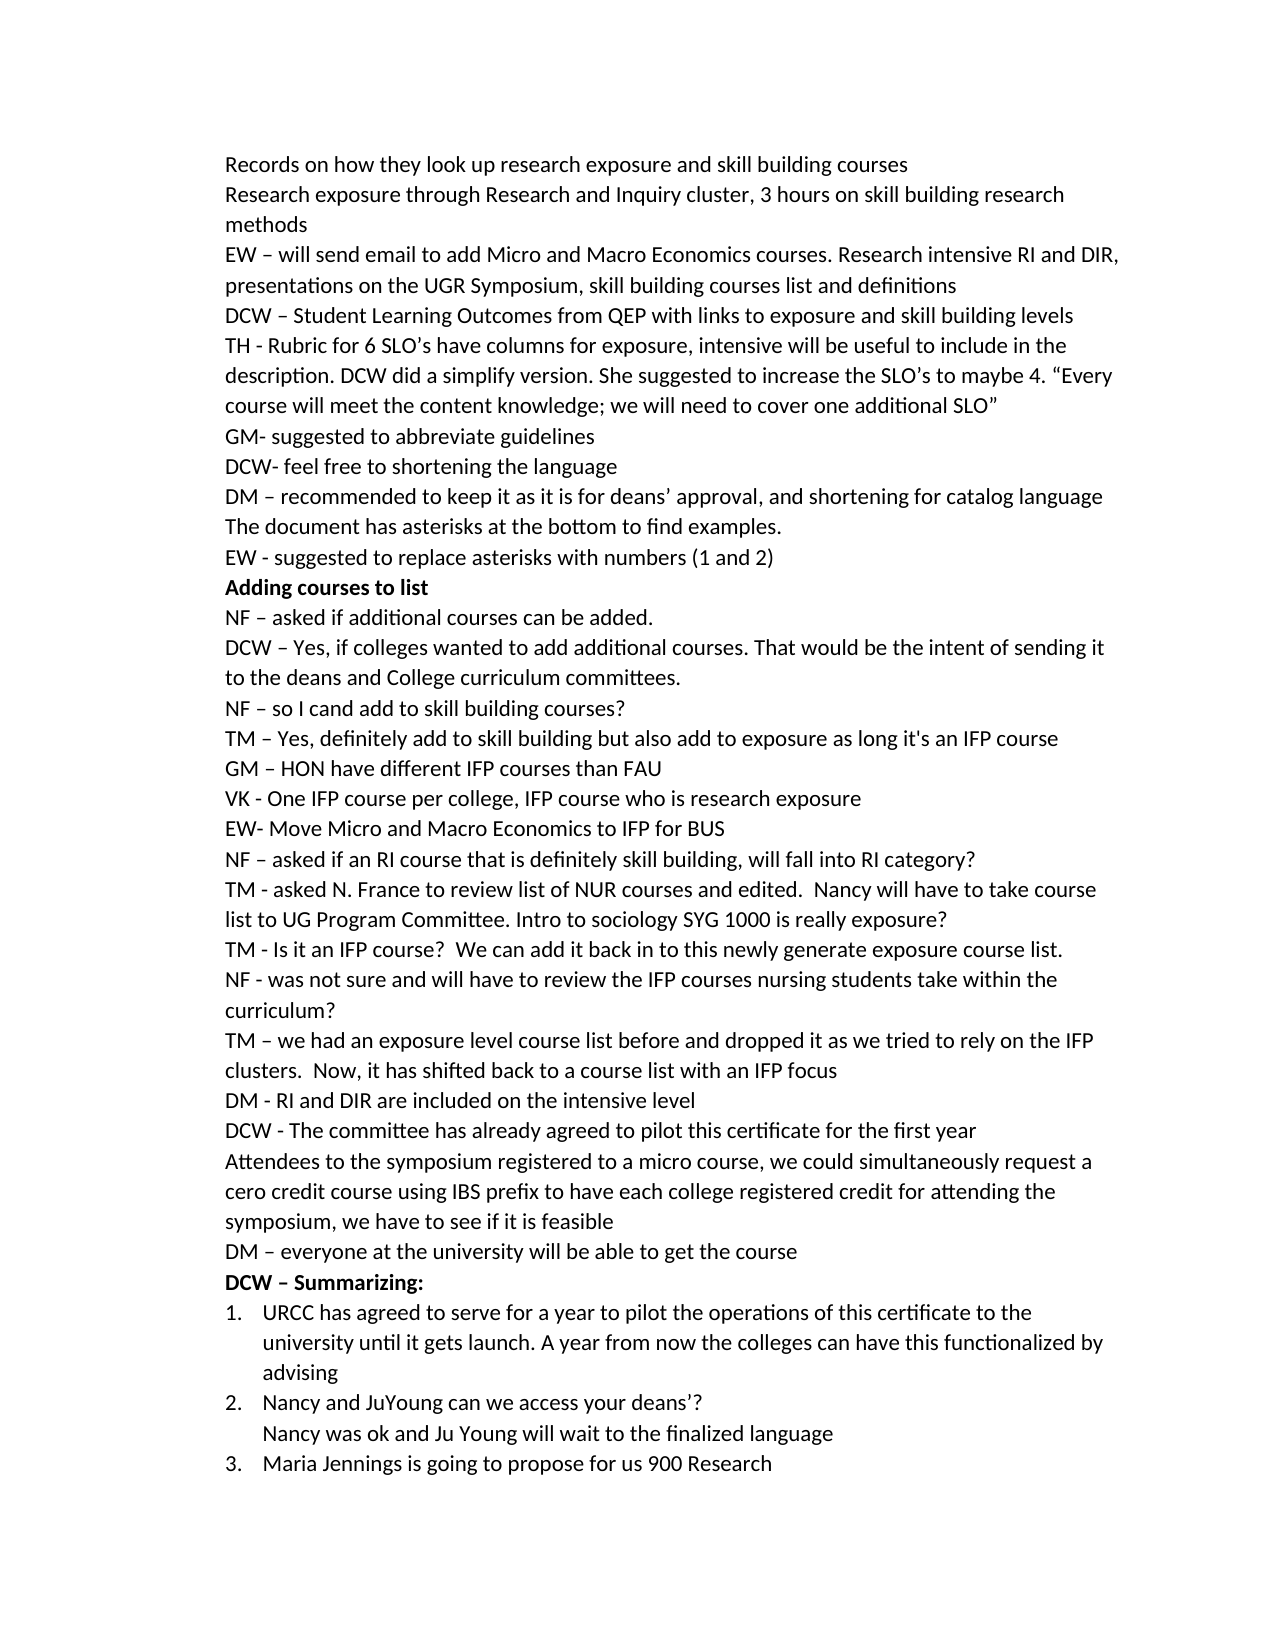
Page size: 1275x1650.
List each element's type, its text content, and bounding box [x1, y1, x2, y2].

text GM- suggested to abbreviate guidelines [225, 422, 1125, 450]
list URCC has agreed to serve for a year to pilot the operations of this certificate to the university until it gets launch. A year from now the colleges can have this functionalized by advising [225, 1298, 1125, 1386]
text The document has asterisks at the bottom to find examples. [225, 512, 1125, 541]
text DM - RI and DIR are included on the intensive level [225, 1086, 1125, 1114]
text NF – asked if an RI course that is definitely skill building, will fall into RI category? [225, 845, 1125, 873]
text TM - Is it an IFP course? We can add it back in to this newly generate exposure course list. [225, 935, 1125, 963]
text NF - was not sure and will have to review the IFP courses nursing students take within the curriculum? [225, 966, 1125, 1024]
text TH - Rubric for 6 SLO’s have columns for exposure, intensive will be useful to include in the description. DCW did a simplify version. She suggested to increase the SLO’s to maybe 4. “Every course will meet the content knowledge; we will need to cover one additional SLO” [225, 331, 1125, 420]
text DCW - The committee has already agreed to pilot this certificate for the first year [225, 1117, 1125, 1145]
text TM – we had an exposure level course list before and dropped it as we tried to rely on the IFP clusters. Now, it has shifted back to a course list with an IFP focus [225, 1026, 1125, 1084]
text Records on how they look up research exposure and skill building courses [150, 150, 1125, 178]
text EW – will send email to add Micro and Macro Economics courses. Research intensive RI and DIR, presentations on the UGR Symposium, skill building courses list and definitions [225, 241, 1125, 299]
text VK - One IFP course per college, IFP course who is research exposure [225, 784, 1125, 812]
list Maria Jennings is going to propose for us 900 Research [225, 1449, 1125, 1477]
text DCW- feel free to shortening the language [225, 452, 1125, 480]
text EW- Move Micro and Macro Economics to IFP for BUS [225, 814, 1125, 843]
text TM – Yes, definitely add to skill building but also add to exposure as long it's an IFP course [225, 724, 1125, 752]
text NF – asked if additional courses can be added. [225, 603, 1125, 631]
text TM - asked N. France to review list of NUR courses and edited. Nancy will have to take course list to UG Program Committee. Intro to sociology SYG 1000 is really exposure? [225, 875, 1125, 933]
text Adding courses to list [225, 573, 1125, 601]
text DM – recommended to keep it as it is for deans’ approval, and shortening for catalog language [225, 482, 1125, 510]
text NF – so I cand add to skill building courses? [225, 694, 1125, 722]
text DCW – Yes, if colleges wanted to add additional courses. That would be the intent of sending it to the deans and College curriculum committees. [225, 633, 1125, 692]
text DM – everyone at the university will be able to get the course [225, 1237, 1125, 1266]
text Attendees to the symposium registered to a micro course, we could simultaneously request a cero credit course using IBS prefix to have each college registered credit for attending the symposium, we have to see if it is feasible [225, 1147, 1125, 1235]
text DCW – Summarizing: [225, 1268, 1125, 1296]
text DCW – Student Learning Outcomes from QEP with links to exposure and skill building levels [225, 301, 1125, 329]
list Nancy and JuYoung can we access your deans’? [225, 1388, 1125, 1417]
text EW - suggested to replace asterisks with numbers (1 and 2) [225, 543, 1125, 571]
text GM – HON have different IFP courses than FAU [225, 754, 1125, 782]
text Nancy was ok and Ju Young will wait to the finalized language [225, 1419, 1125, 1447]
text Research exposure through Research and Inquiry cluster, 3 hours on skill building research methods [225, 180, 1125, 238]
